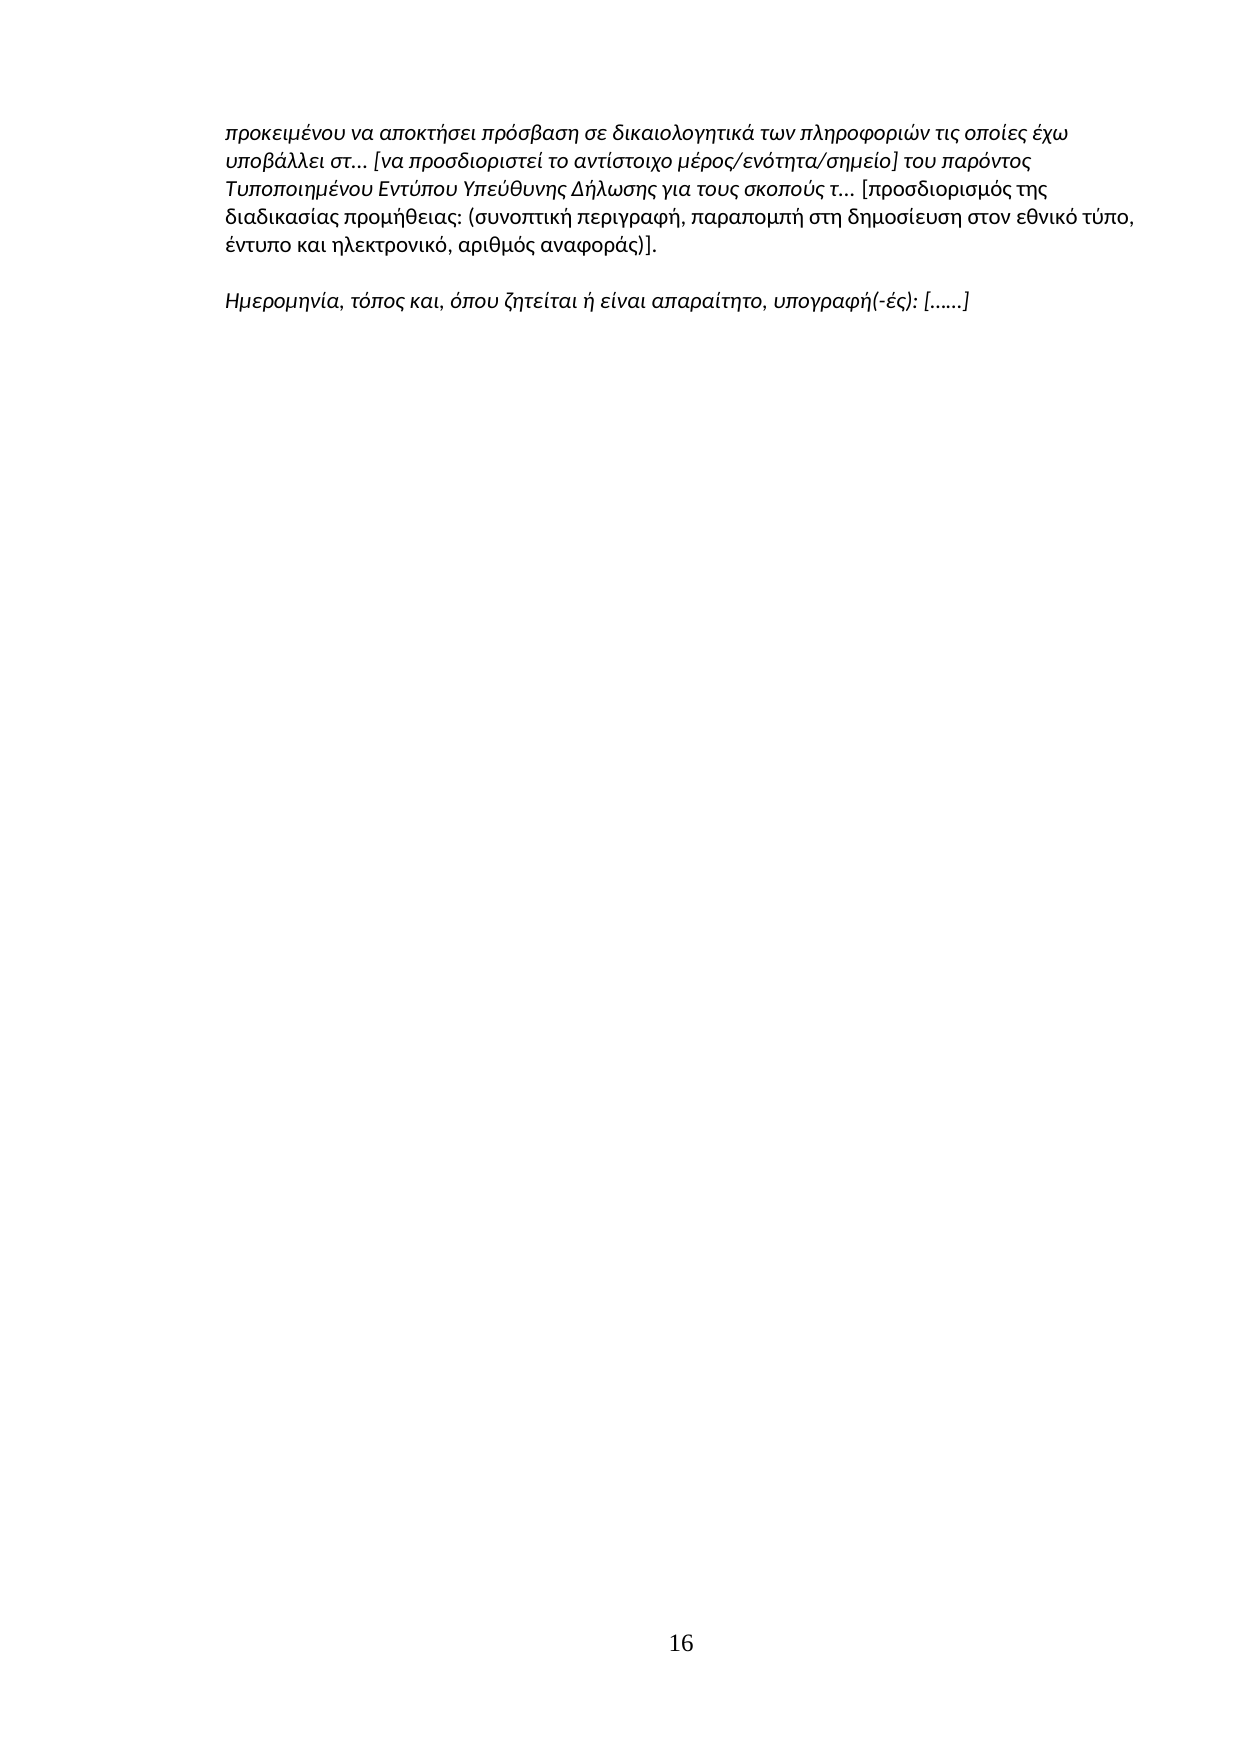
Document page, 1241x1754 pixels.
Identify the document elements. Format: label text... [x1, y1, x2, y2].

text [225, 118, 1137, 258]
text Ημερομηνία, τόπος και, όπου ζητείται ή είναι απαραίτητο, υπογραφή(-ές): [……] [225, 286, 1137, 314]
